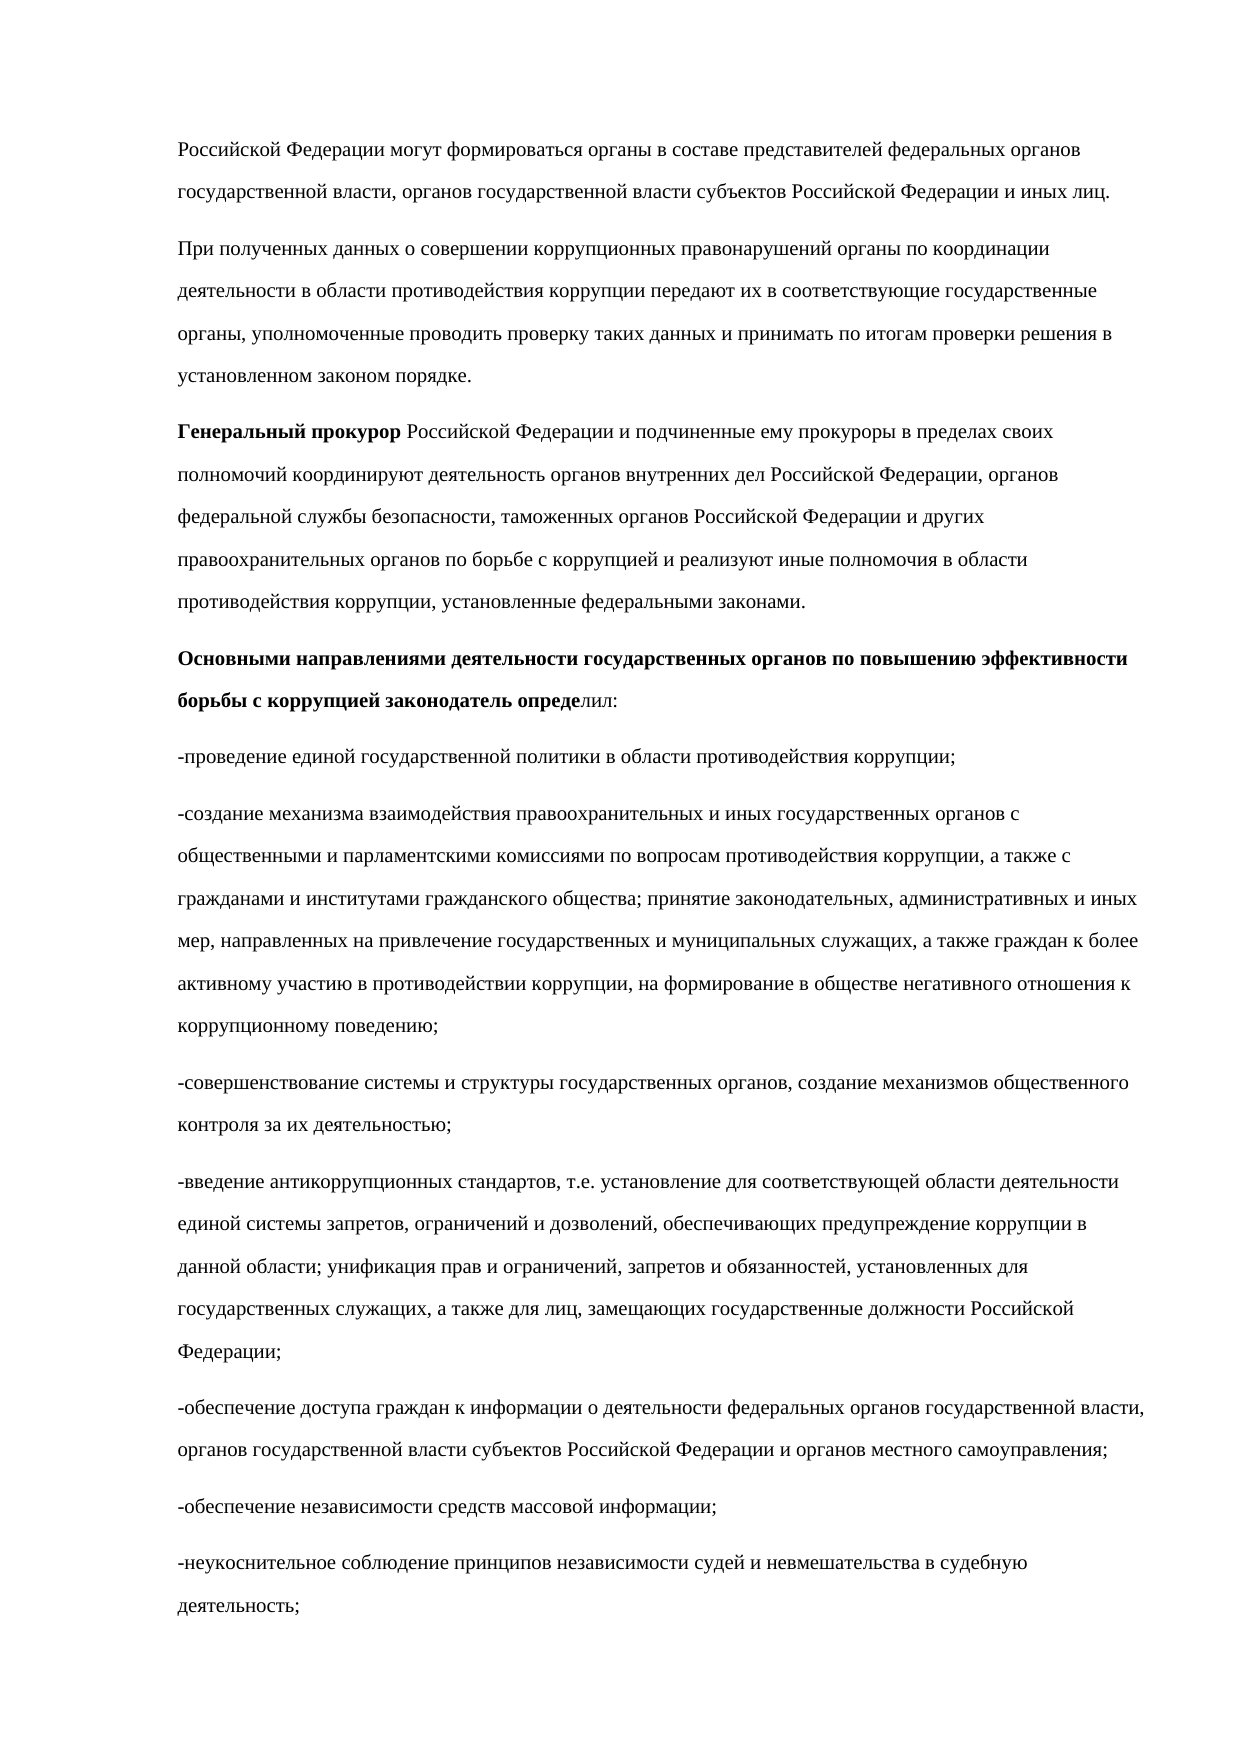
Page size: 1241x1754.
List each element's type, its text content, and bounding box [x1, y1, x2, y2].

text -неукоснительное соблюдение принципов независимости судей и невмешательства в судебную деятельность; [177, 1532, 1152, 1617]
text Генеральный прокурор Российской Федерации и подчиненные ему прокуроры в пределах своих полномочий координируют деятельность органов внутренних дел Российской Федерации, органов федеральной службы безопасности, таможенных органов Российской Федерации и других правоохранительных органов по борьбе с коррупцией и реализуют иные полномочия в области противодействия коррупции, установленные федеральными законами. [177, 401, 1152, 613]
text -обеспечение доступа граждан к информации о деятельности федеральных органов государственной власти, органов государственной власти субъектов Российской Федерации и органов местного самоуправления; [177, 1376, 1152, 1461]
text Основными направлениями деятельности государственных органов по повышению эффективности борьбы с коррупцией законодатель определил: [177, 627, 1152, 712]
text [177, 118, 1152, 203]
text -введение антикоррупционных стандартов, т.е. установление для соответствующей области деятельности единой системы запретов, ограничений и дозволений, обеспечивающих предупреждение коррупции в данной области; унификация прав и ограничений, запретов и обязанностей, установленных для государственных служащих, а также для лиц, замещающих государственные должности Российской Федерации; [177, 1150, 1152, 1363]
text При полученных данных о совершении коррупционных правонарушений органы по координации деятельности в области противодействия коррупции передают их в соответствующие государственные органы, уполномоченные проводить проверку таких данных и принимать по итогам проверки решения в установленном законом порядке. [177, 217, 1152, 387]
text -совершенствование системы и структуры государственных органов, создание механизмов общественного контроля за их деятельностью; [177, 1051, 1152, 1136]
text -проведение единой государственной политики в области противодействия коррупции; [177, 726, 1152, 768]
text -обеспечение независимости средств массовой информации; [177, 1475, 1152, 1518]
text -создание механизма взаимодействия правоохранительных и иных государственных органов с общественными и парламентскими комиссиями по вопросам противодействия коррупции, а также с гражданами и институтами гражданского общества; принятие законодательных, административных и иных мер, направленных на привлечение государственных и муниципальных служащих, а также граждан к более активному участию в противодействии коррупции, на формирование в обществе негативного отношения к коррупционному поведению; [177, 782, 1152, 1037]
